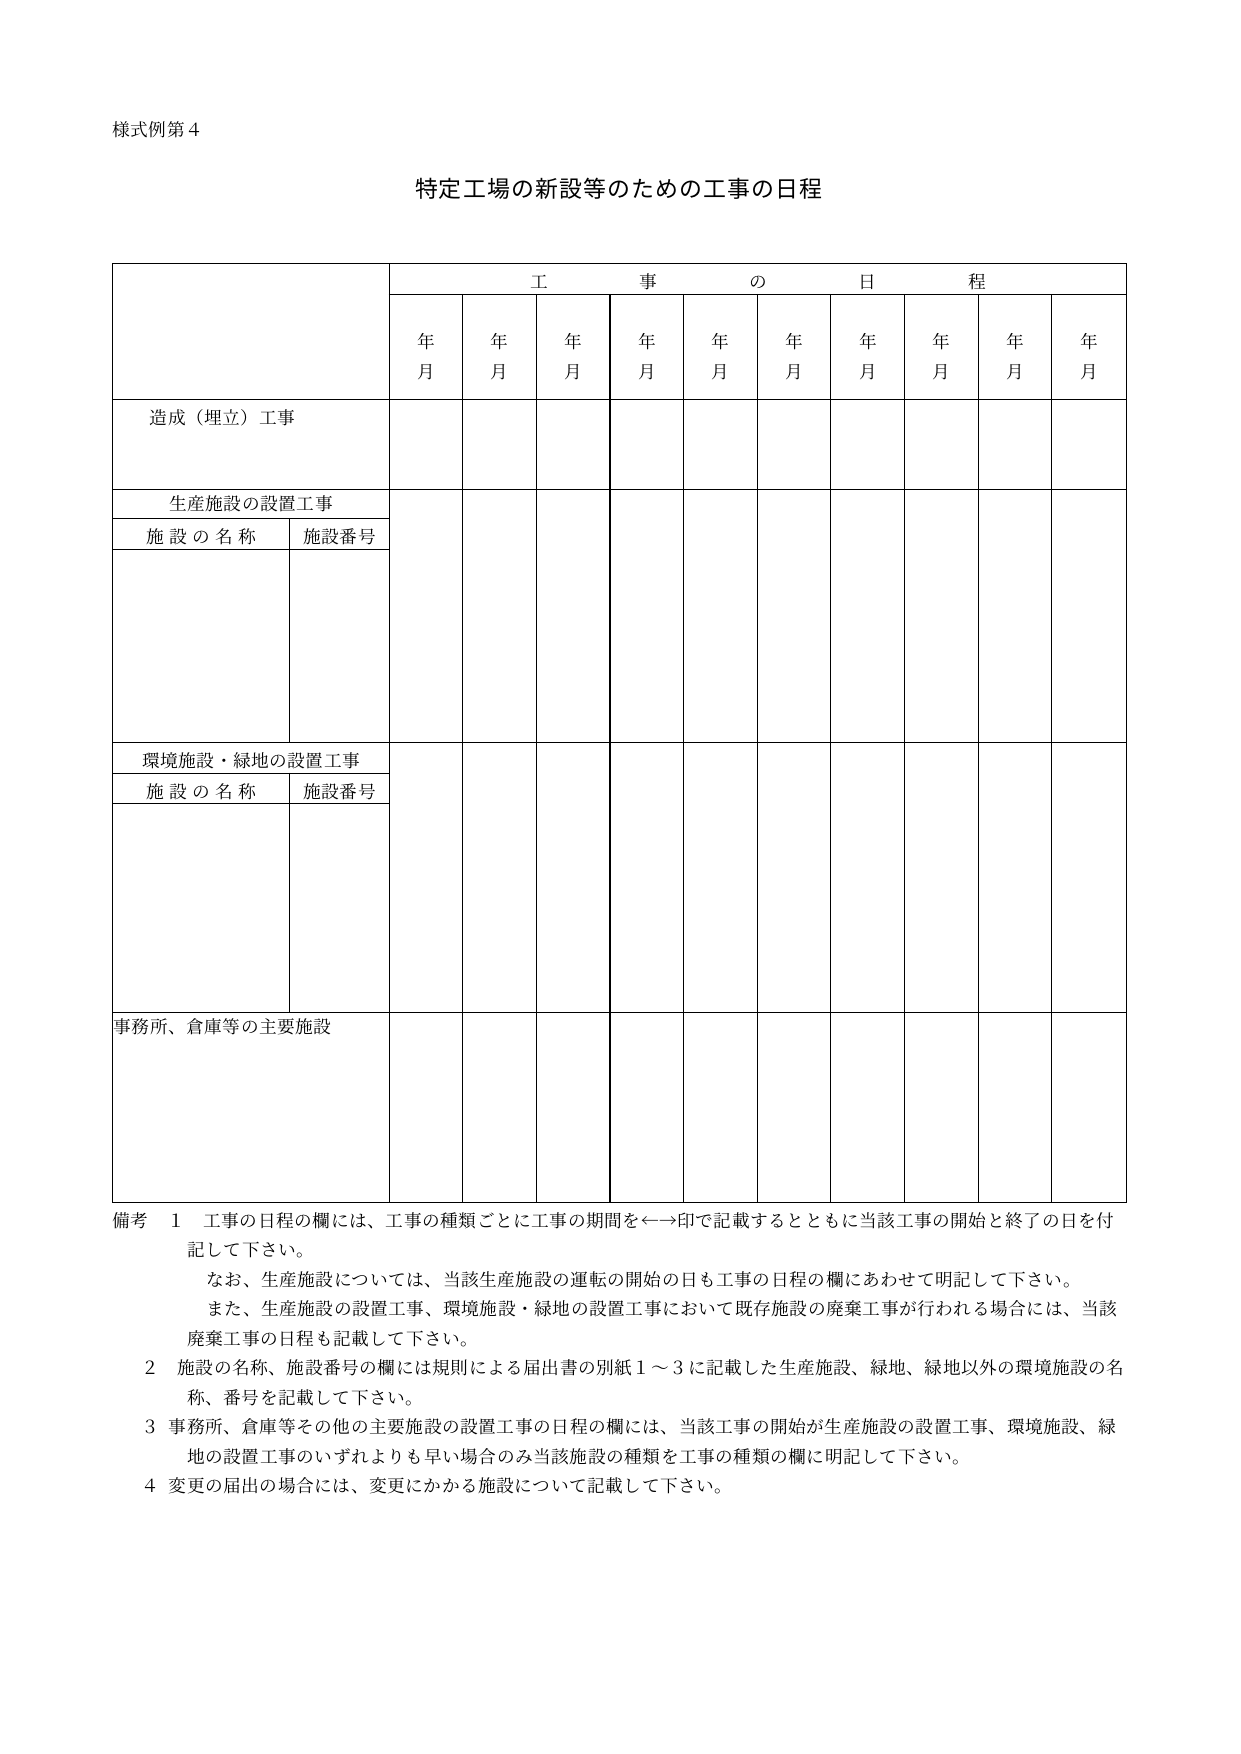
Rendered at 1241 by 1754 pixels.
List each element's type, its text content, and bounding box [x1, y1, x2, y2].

table_cell [758, 1013, 830, 1202]
table_cell [390, 743, 462, 1012]
table_cell [979, 1013, 1051, 1202]
table_cell 施設番号 [290, 774, 389, 803]
table_cell 施 設 の 名 称 [113, 774, 289, 803]
table_cell [831, 743, 904, 1012]
table_cell 年 月 [831, 295, 904, 399]
table_cell [831, 400, 904, 488]
table_cell [684, 490, 757, 742]
table_cell [611, 1013, 683, 1202]
text 特定工場の新設等のための工事の日程 [112, 171, 1125, 204]
text 備考 １ 工事の日程の欄には、工事の種類ごとに工事の期間を←→印で記載するとともに当該工事の開始と終了の日を付記して下さい。 [112, 1203, 1125, 1262]
table_cell [758, 490, 830, 742]
table_cell [463, 490, 536, 742]
text また、生産施設の設置工事、環境施設・緑地の設置工事において既存施設の廃棄工事が行われる場合には、当該廃棄工事の日程も記載して下さい。 [187, 1291, 1125, 1350]
table_header [113, 264, 389, 399]
table_cell [611, 400, 683, 488]
table_cell [463, 743, 536, 1012]
table_cell [537, 743, 609, 1012]
text ３ 事務所、倉庫等その他の主要施設の設置工事の日程の欄には、当該工事の開始が生産施設の設置工事、環境施設、緑地の設置工事のいずれよりも早い場合のみ当該施設の種類を工事の種類の欄に明記して下さい。 [112, 1409, 1125, 1468]
table_cell 事務所、倉庫等の主要施設 [113, 1013, 389, 1202]
table_cell 年 月 [463, 295, 536, 399]
table_cell [758, 743, 830, 1012]
table_cell 年 月 [979, 295, 1051, 399]
text 様式例第４ [112, 112, 1125, 142]
table_cell [979, 743, 1051, 1012]
table_cell 環境施設・緑地の設置工事 [113, 743, 389, 772]
table_cell [390, 400, 462, 488]
table_cell [611, 743, 683, 1012]
table_cell 年 月 [537, 295, 609, 399]
table_cell [979, 490, 1051, 742]
table_cell [290, 804, 389, 1012]
table_cell [537, 1013, 609, 1202]
table_cell 年 月 [611, 295, 683, 399]
table_cell 施 設 の 名 称 [113, 519, 289, 548]
table_cell [290, 550, 389, 742]
table_cell 年 月 [1052, 295, 1126, 399]
table_cell 年 月 [684, 295, 757, 399]
table_cell 生産施設の設置工事 [113, 490, 389, 518]
table_cell [1052, 743, 1126, 1012]
table_cell [1052, 1013, 1126, 1202]
text ２ 施設の名称、施設番号の欄には規則による届出書の別紙１～３に記載した生産施設、緑地、緑地以外の環境施設の名称、番号を記載して下さい。 [112, 1350, 1125, 1409]
table_cell [113, 550, 289, 742]
table_cell [831, 1013, 904, 1202]
table_cell [537, 490, 609, 742]
table_cell [905, 743, 978, 1012]
text ４ 変更の届出の場合には、変更にかかる施設について記載して下さい。 [112, 1468, 1125, 1497]
table_cell [463, 400, 536, 488]
table_cell [463, 1013, 536, 1202]
table_cell [113, 804, 289, 1012]
table_cell [905, 1013, 978, 1202]
table_cell 年 月 [905, 295, 978, 399]
table_cell [611, 490, 683, 742]
table_cell [905, 400, 978, 488]
table_cell [390, 1013, 462, 1202]
text なお、生産施設については、当該生産施設の運転の開始の日も工事の日程の欄にあわせて明記して下さい。 [187, 1262, 1125, 1291]
table_cell 年 月 [758, 295, 830, 399]
table_cell [684, 743, 757, 1012]
table_header 工 事 の 日 程 [390, 264, 1126, 294]
table_cell [979, 400, 1051, 488]
table_cell [1052, 490, 1126, 742]
table_cell [758, 400, 830, 488]
table_cell [831, 490, 904, 742]
table_cell [684, 1013, 757, 1202]
table_cell [684, 400, 757, 488]
table_cell [390, 490, 462, 742]
table_cell [537, 400, 609, 488]
table_cell 年 月 [390, 295, 462, 399]
table_cell [905, 490, 978, 742]
table_cell [1052, 400, 1126, 488]
table_cell 施設番号 [290, 519, 389, 548]
table_cell 造成（埋立）工事 [113, 400, 389, 488]
